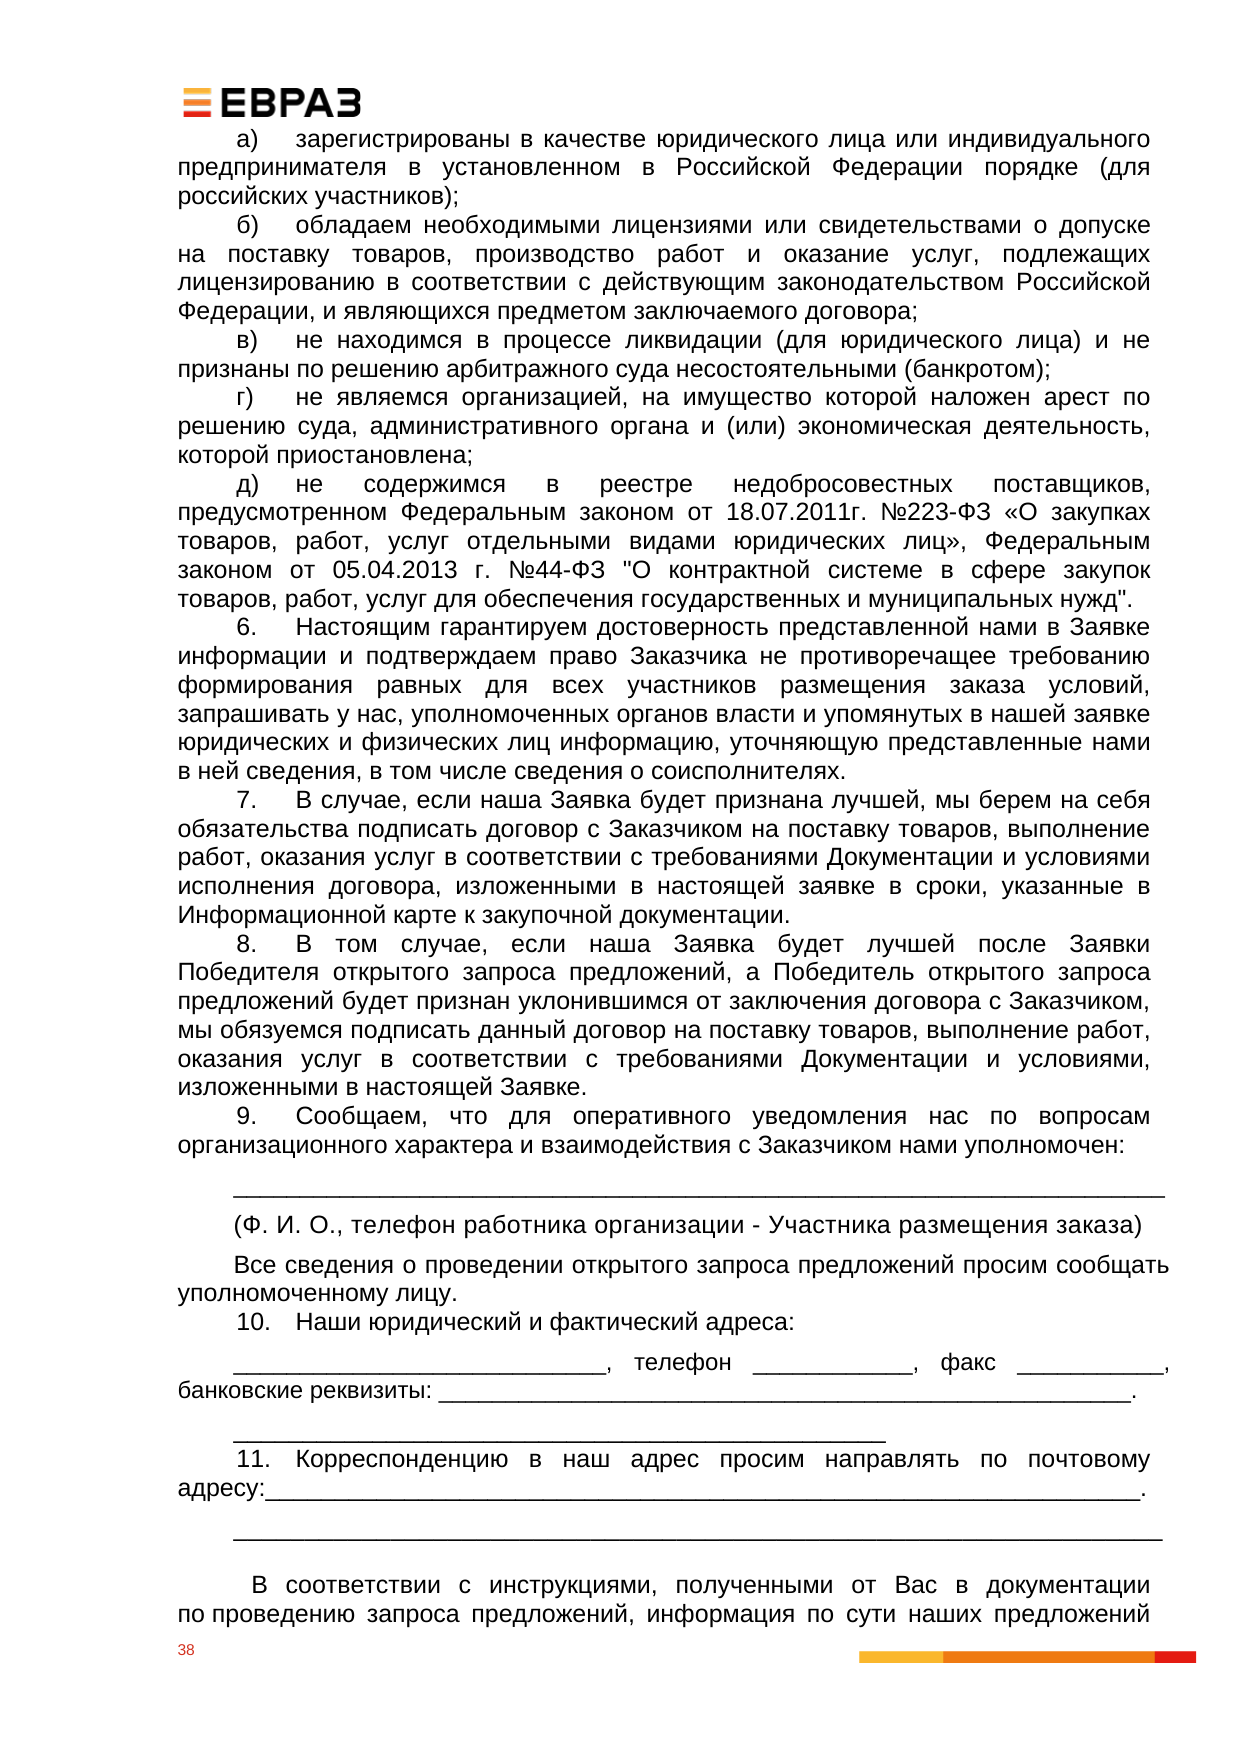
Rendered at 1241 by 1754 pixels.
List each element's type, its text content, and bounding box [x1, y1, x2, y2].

text Все сведения о проведении открытого запроса предложений просим сообщать уполномоченному лицу. [177, 1252, 1171, 1307]
list зарегистрированы в качестве юридического лица или индивидуального предпринимателя в установленном в Российской Федерации порядке (для российских участников); [177, 124, 1152, 210]
text _________________________________________________________________ [177, 1514, 1171, 1542]
list обладаем необходимыми лицензиями или свидетельствами о допуске на поставку товаров, производство работ и оказание услуг, подлежащих лицензированию в соответствии с действующим законодательством Российской Федерации, и являющихся предметом заключаемого договора; [177, 210, 1152, 325]
picture [183, 88, 361, 117]
list не находимся в процессе ликвидации (для юридического лица) и не признаны по решению арбитражного суда несостоятельными (банкротом); [177, 325, 1152, 382]
list не являемся организацией, на имущество которой наложен арест по решению суда, административного органа и (или) экономическая деятельность, которой приостановлена; [177, 382, 1152, 469]
text (Ф. И. О., телефон работника организации - Участника размещения заказа) [177, 1211, 1171, 1239]
text ____________________________, телефон ____________, факс ___________, банковские реквизиты: ____________________________________________________. [177, 1348, 1171, 1404]
list В том случае, если наша Заявка будет лучшей после Заявки Победителя открытого запроса предложений, а Победитель открытого запроса предложений будет признан уклонившимся от заключения договора с Заказчиком, мы обязуемся подписать данный договор на поставку товаров, выполнение работ, оказания услуг в соответствии с требованиями Документации и условиями, изложенными в настоящей Заявке. [177, 929, 1152, 1101]
text _______________________________________________ [177, 1416, 1171, 1444]
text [177, 1570, 1152, 1628]
list Корреспонденцию в наш адрес просим направлять по почтовому адресу:_______________________________________________________________. [177, 1444, 1152, 1501]
list Настоящим гарантируем достоверность представленной нами в Заявке информации и подтверждаем право Заказчика не противоречащее требованию формирования равных для всех участников размещения заказа условий, запрашивать у нас, уполномоченных органов власти и упомянутых в нашей заявке юридических и физических лиц информацию, уточняющую представленные нами в ней сведения, в том числе сведения о соисполнителях. [177, 612, 1152, 785]
text ______________________________________________________________________ [177, 1171, 1171, 1199]
list не содержимся в реестре недобросовестных поставщиков, предусмотренном Федеральным законом от 18.07.2011г. №223-ФЗ «О закупках товаров, работ, услуг отдельными видами юридических лиц», Федеральным законом от 05.04.2013 г. №44-ФЗ "О контрактной системе в сфере закупок товаров, работ, услуг для обеспечения государственных и муниципальных нужд". [177, 469, 1152, 612]
list Сообщаем, что для оперативного уведомления нас по вопросам организационного характера и взаимодействия с Заказчиком нами уполномочен: [177, 1101, 1152, 1159]
list Наши юридический и фактический адреса: [177, 1307, 1152, 1336]
list В случае, если наша Заявка будет признана лучшей, мы берем на себя обязательства подписать договор с Заказчиком на поставку товаров, выполнение работ, оказания услуг в соответствии с требованиями Документации и условиями исполнения договора, изложенными в настоящей заявке в сроки, указанные в Информационной карте к закупочной документации. [177, 785, 1152, 929]
picture [857, 1650, 1197, 1663]
